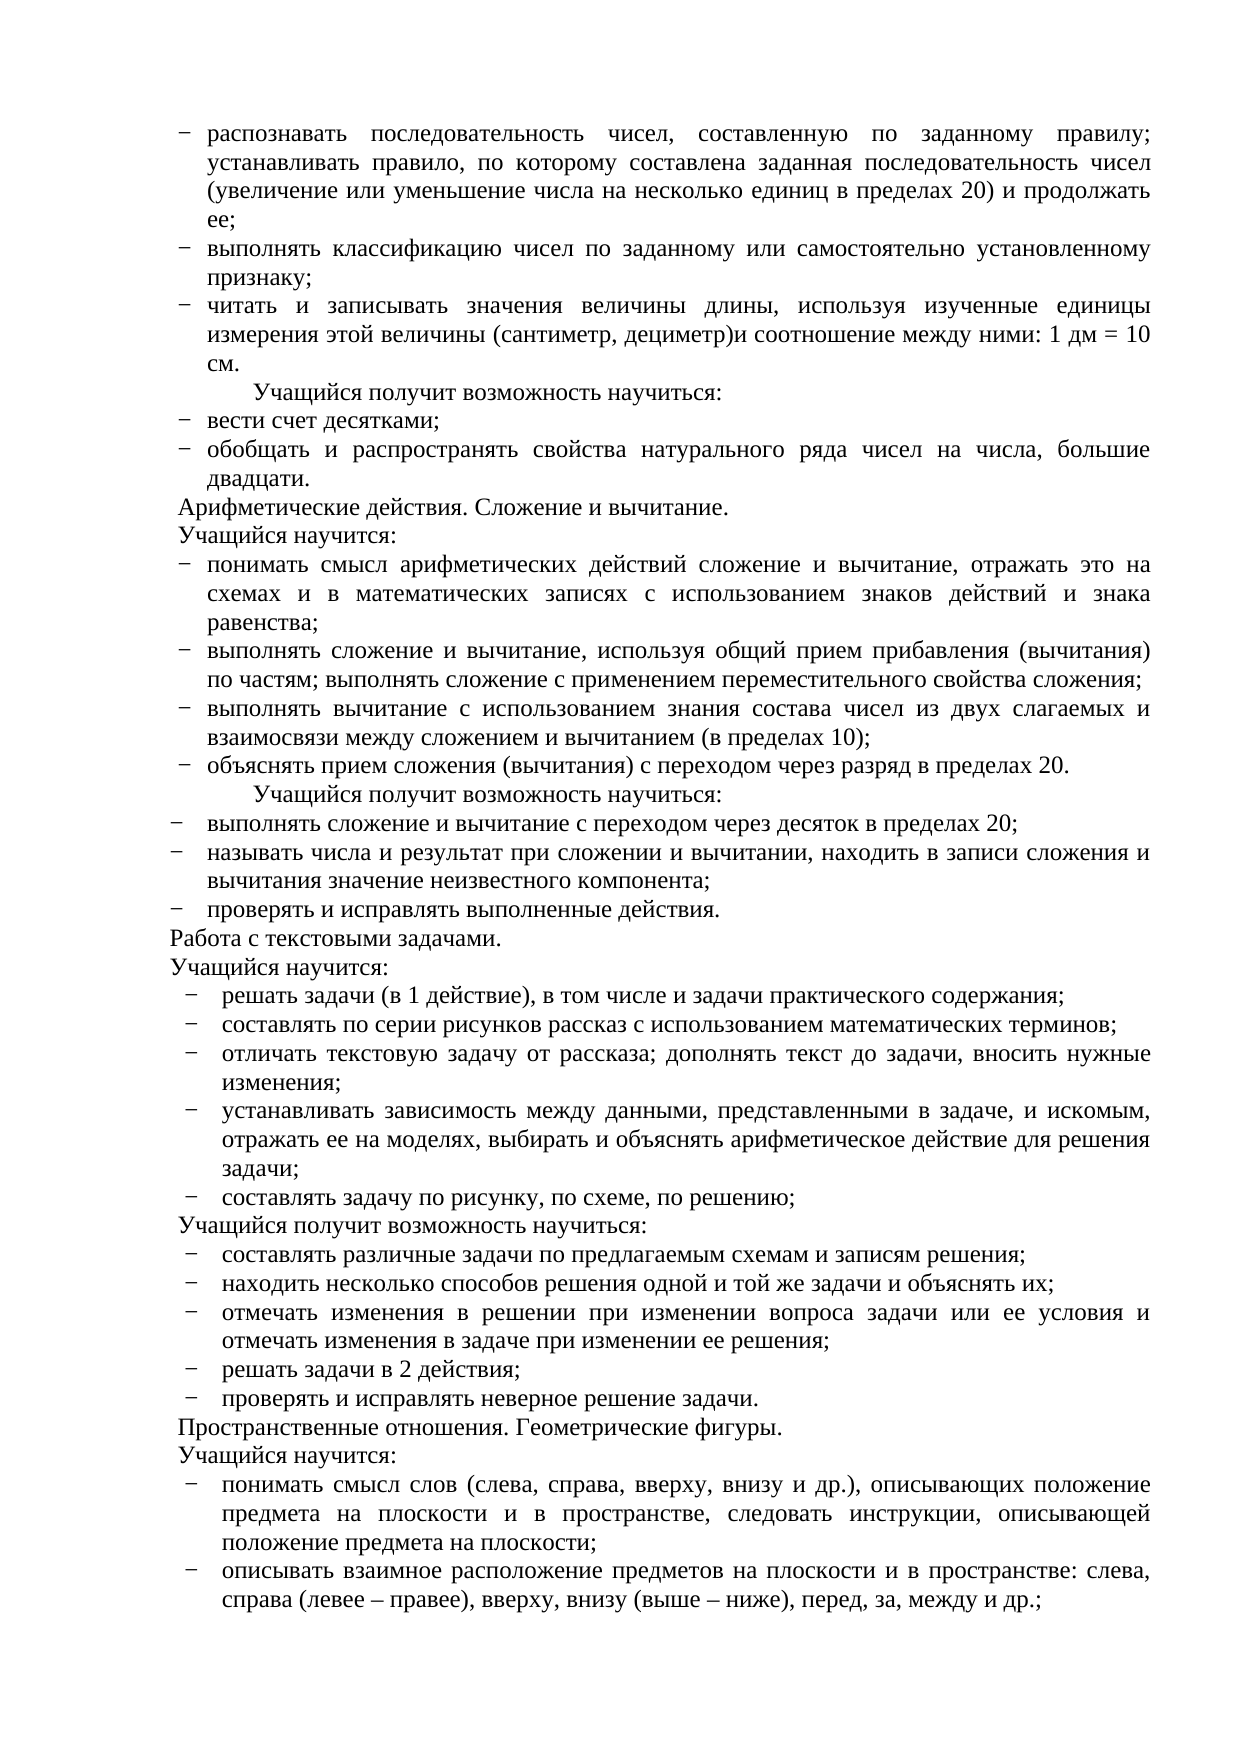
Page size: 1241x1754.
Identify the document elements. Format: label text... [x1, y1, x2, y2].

list выполнять сложение и вычитание, используя общий прием прибавления (вычитания) по частям; выполнять сложение с применением переместительного свойства сложения; [177, 636, 1152, 693]
list выполнять вычитание с использованием знания состава чисел из двух слагаемых и взаимосвязи между сложением и вычитанием (в пределах 10); [177, 693, 1152, 751]
list вести счет десятками; [177, 406, 1152, 434]
list понимать смысл арифметических действий сложение и вычитание, отражать это на схемах и в математических записях с использованием знаков действий и знака равенства; [177, 549, 1152, 636]
list распознавать последовательность чисел, составленную по заданному правилу; устанавливать правило, по которому составлена заданная последовательность чисел (увеличение или уменьшение числа на несколько единиц в пределах 20) и продолжать ее; [177, 118, 1152, 233]
list выполнять классификацию чисел по заданному или самостоятельно установленному признаку; [177, 233, 1152, 291]
text Учащийся получит возможность научиться: [177, 779, 1152, 808]
text Учащийся научится: [177, 1441, 1152, 1469]
list выполнять сложение и вычитание с переходом через десяток в пределах 20; [169, 808, 1152, 837]
list читать и записывать значения величины длины, используя изученные единицы измерения этой величины (сантиметр, дециметр)и соотношение между ними: 1 дм = 10 см. [177, 291, 1152, 377]
list составлять различные задачи по предлагаемым схемам и записям решения; [184, 1239, 1152, 1268]
list находить несколько способов решения одной и той же задачи и объяснять их; [184, 1268, 1152, 1297]
text Арифметические действия. Сложение и вычитание. [177, 492, 1152, 521]
list отмечать изменения в решении при изменении вопроса задачи или ее условия и отмечать изменения в задаче при изменении ее решения; [184, 1297, 1152, 1354]
text Учащийся научится: [169, 952, 1152, 981]
text Учащийся научится: [177, 521, 1152, 549]
list составлять по серии рисунков рассказ с использованием математических терминов; [184, 1009, 1152, 1038]
list отличать текстовую задачу от рассказа; дополнять текст до задачи, вносить нужные изменения; [184, 1038, 1152, 1096]
list устанавливать зависимость между данными, представленными в задаче, и искомым, отражать ее на моделях, выбирать и объяснять арифметическое действие для решения задачи; [184, 1096, 1152, 1182]
list решать задачи в 2 действия; [184, 1354, 1152, 1383]
list объяснять прием сложения (вычитания) с переходом через разряд в пределах 20. [177, 751, 1152, 779]
text Работа с текстовыми задачами. [169, 923, 1152, 952]
list описывать взаимное расположение предметов на плоскости и в пространстве: слева, справа (левее – правее), вверху, внизу (выше – ниже), перед, за, между и др.; [184, 1556, 1152, 1613]
list составлять задачу по рисунку, по схеме, по решению; [184, 1182, 1152, 1211]
text Учащийся получит возможность научиться: [177, 377, 1152, 406]
list решать задачи (в 1 действие), в том числе и задачи практического содержания; [184, 981, 1152, 1009]
text Учащийся получит возможность научиться: [177, 1211, 1152, 1239]
text Пространственные отношения. Геометрические фигуры. [177, 1412, 1152, 1441]
list называть числа и результат при сложении и вычитании, находить в записи сложения и вычитания значение неизвестного компонента; [169, 837, 1152, 894]
list обобщать и распространять свойства натурального ряда чисел на числа, большие двадцати. [177, 434, 1152, 492]
list проверять и исправлять неверное решение задачи. [184, 1383, 1152, 1412]
list понимать смысл слов (слева, справа, вверху, внизу и др.), описывающих положение предмета на плоскости и в пространстве, следовать инструкции, описывающей положение предмета на плоскости; [184, 1469, 1152, 1556]
list проверять и исправлять выполненные действия. [169, 894, 1152, 923]
